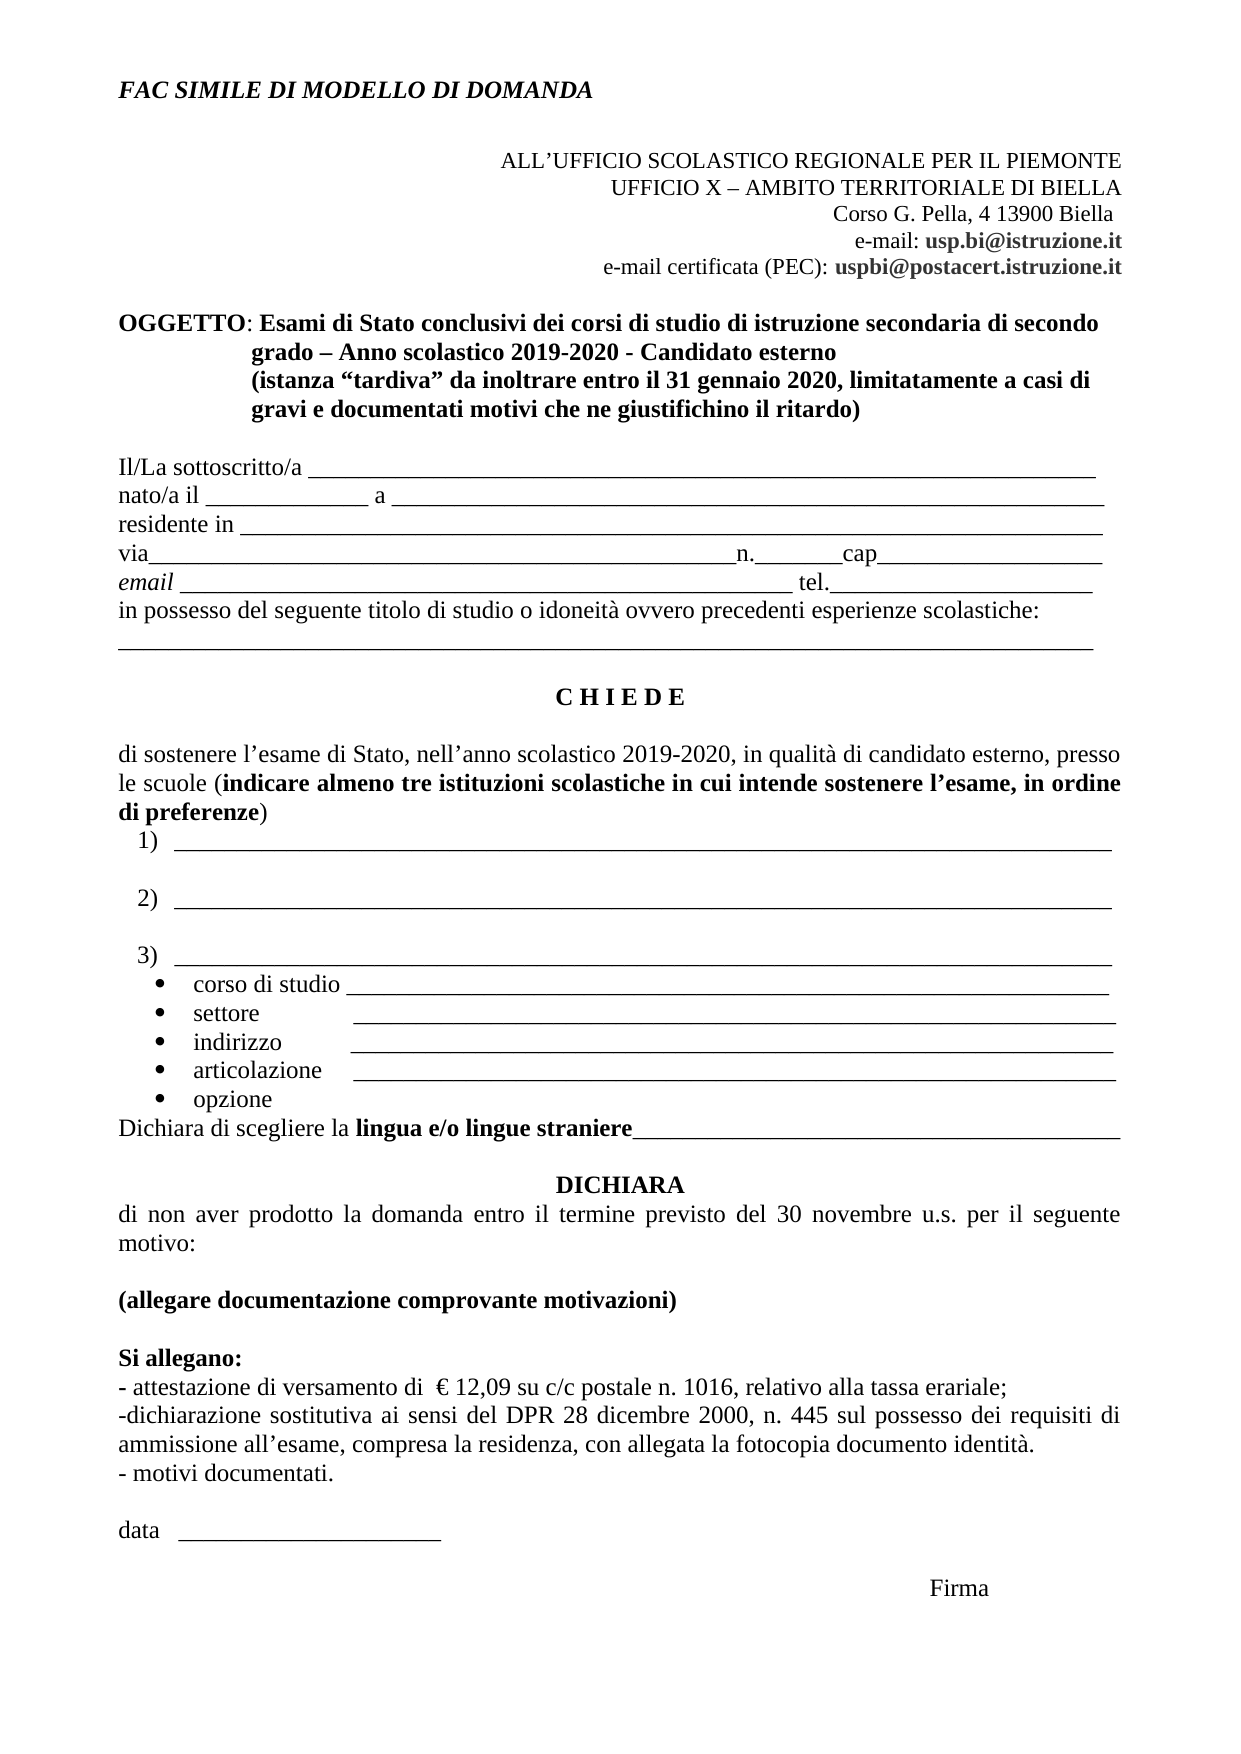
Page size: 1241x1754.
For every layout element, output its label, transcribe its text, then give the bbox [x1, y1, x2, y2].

text e-mail certificata (PEC): uspbi@postacert.istruzione.it [118, 253, 1122, 279]
text via_______________________________________________n._______cap__________________ [118, 538, 1122, 567]
text OGGETTO: Esami di Stato conclusivi dei corsi di studio di istruzione secondaria di secondo grado – Anno scolastico 2019-2020 - Candidato esterno [118, 308, 1122, 366]
text - motivi documentati. [118, 1458, 1122, 1487]
text Il/La sottoscritto/a _______________________________________________________________ [118, 452, 1122, 481]
list ___________________________________________________________________________ [137, 941, 1122, 969]
text UFFICIO X – AMBITO TERRITORIALE DI BIELLA [118, 174, 1122, 200]
list ___________________________________________________________________________ [137, 883, 1122, 912]
list ___________________________________________________________________________ [137, 826, 1122, 854]
text ______________________________________________________________________________ [118, 624, 1122, 653]
list opzione [156, 1084, 1122, 1113]
text le scuole (indicare almeno tre istituzioni scolastiche in cui intende sostenere l’esame, in ordine di preferenze) [118, 768, 1122, 826]
text di sostenere l’esame di Stato, nell’anno scolastico 2019-2020, in qualità di candidato esterno, presso [118, 739, 1122, 768]
text nato/a il _____________ a _________________________________________________________ [118, 481, 1122, 509]
text residente in _____________________________________________________________________ [118, 509, 1122, 538]
text (istanza “tardiva” da inoltrare entro il 31 gennaio 2020, limitatamente a casi di gravi e documentati motivi che ne giustifichino il ritardo) [118, 366, 1122, 423]
text -dichiarazione sostitutiva ai sensi del DPR 28 dicembre 2000, n. 445 sul possesso dei requisiti di ammissione all’esame, compresa la residenza, con allegata la fotocopia documento identità. [118, 1401, 1122, 1458]
text - attestazione di versamento di € 12,09 su c/c postale n. 1016, relativo alla tassa erariale; [118, 1372, 1122, 1401]
subtitle ALL’UFFICIO SCOLASTICO REGIONALE PER IL PIEMONTE [118, 148, 1122, 174]
list articolazione _____________________________________________________________ [156, 1056, 1122, 1084]
text Firma [118, 1573, 1122, 1602]
text data _____________________ [118, 1516, 1122, 1544]
text Corso G. Pella, 4 13900 Biella e-mail: usp.bi@istruzione.it [118, 200, 1122, 253]
text DICHIARA [118, 1171, 1122, 1199]
list indirizzo _____________________________________________________________ [156, 1027, 1122, 1056]
text C H I E D E [118, 682, 1122, 711]
text Dichiara di scegliere la lingua e/o lingue straniere_______________________________________ [118, 1113, 1122, 1142]
text di non aver prodotto la domanda entro il termine previsto del 30 novembre u.s. per il seguente motivo: [118, 1199, 1122, 1257]
text (allegare documentazione comprovante motivazioni) [118, 1286, 1122, 1314]
text email _________________________________________________ tel._____________________ [118, 567, 1122, 596]
text Si allegano: [118, 1343, 1122, 1372]
text in possesso del seguente titolo di studio o idoneità ovvero precedenti esperienze scolastiche: [118, 596, 1122, 624]
list settore _____________________________________________________________ [156, 998, 1122, 1027]
list corso di studio _____________________________________________________________ [156, 969, 1122, 998]
